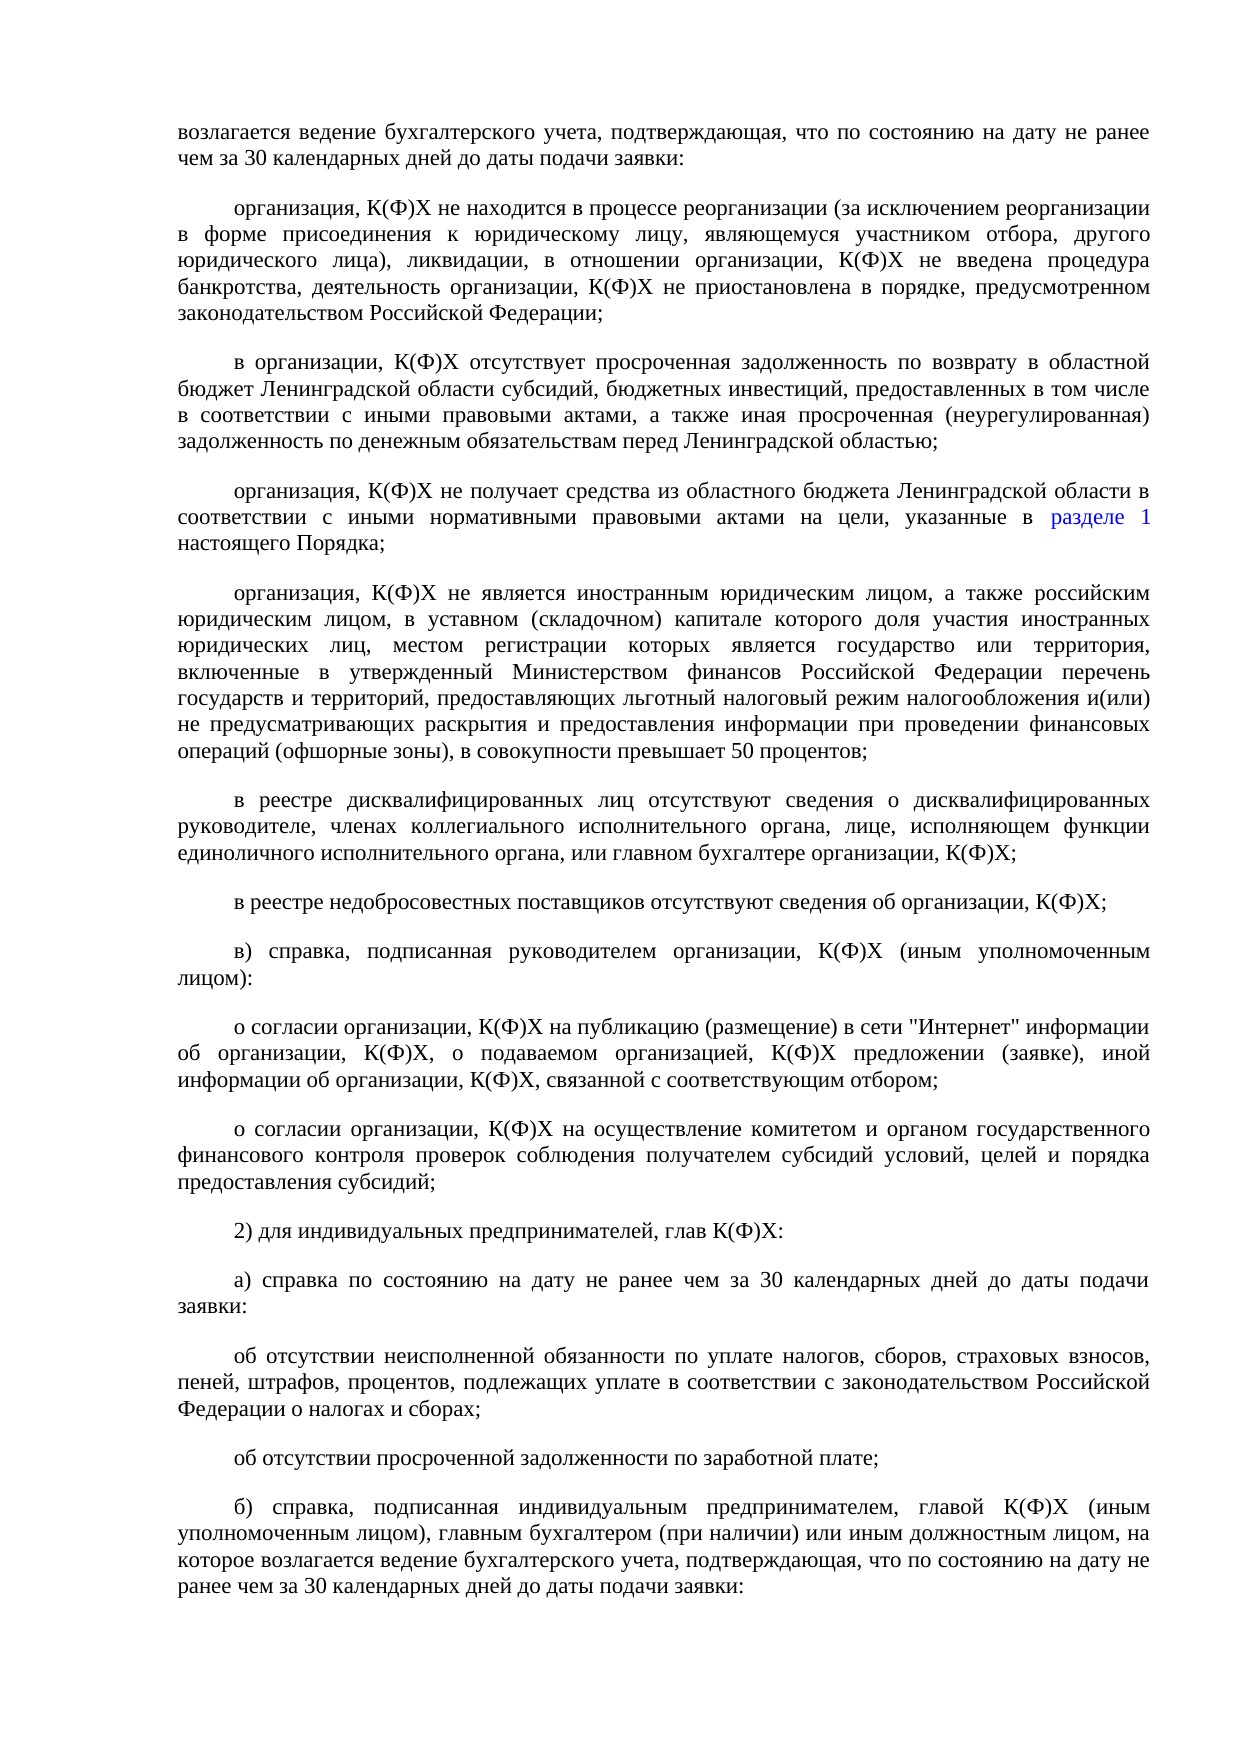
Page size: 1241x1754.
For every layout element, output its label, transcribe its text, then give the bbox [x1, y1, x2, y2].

text об отсутствии неисполненной обязанности по уплате налогов, сборов, страховых взносов, пеней, штрафов, процентов, подлежащих уплате в соответствии с законодательством Российской Федерации о налогах и сборах; [177, 1342, 1152, 1421]
text в реестре дисквалифицированных лиц отсутствуют сведения о дисквалифицированных руководителе, членах коллегиального исполнительного органа, лице, исполняющем функции единоличного исполнительного органа, или главном бухгалтере организации, К(Ф)Х; [177, 786, 1152, 865]
text об отсутствии просроченной задолженности по заработной плате; [177, 1444, 1152, 1470]
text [177, 118, 1152, 171]
text а) справка по состоянию на дату не ранее чем за 30 календарных дней до даты подачи заявки: [177, 1266, 1152, 1319]
text б) справка, подписанная индивидуальным предпринимателем, главой К(Ф)Х (иным уполномоченным лицом), главным бухгалтером (при наличии) или иным должностным лицом, на которое возлагается ведение бухгалтерского учета, подтверждающая, что по состоянию на дату не ранее чем за 30 календарных дней до даты подачи заявки: [177, 1493, 1152, 1598]
text 2) для индивидуальных предпринимателей, глав К(Ф)Х: [177, 1217, 1152, 1243]
text организация, К(Ф)Х не находится в процессе реорганизации (за исключением реорганизации в форме присоединения к юридическому лицу, являющемуся участником отбора, другого юридического лица), ликвидации, в отношении организации, К(Ф)Х не введена процедура банкротства, деятельность организации, К(Ф)Х не приостановлена в порядке, предусмотренном законодательством Российской Федерации; [177, 194, 1152, 326]
text в организации, К(Ф)Х отсутствует просроченная задолженность по возврату в областной бюджет Ленинградской области субсидий, бюджетных инвестиций, предоставленных в том числе в соответствии с иными правовыми актами, а также иная просроченная (неурегулированная) задолженность по денежным обязательствам перед Ленинградской областью; [177, 348, 1152, 454]
text в) справка, подписанная руководителем организации, К(Ф)Х (иным уполномоченным лицом): [177, 937, 1152, 990]
text организация, К(Ф)Х не получает средства из областного бюджета Ленинградской области в соответствии с иными нормативными правовыми актами на цели, указанные в разделе 1 настоящего Порядка; [177, 477, 1152, 556]
text в реестре недобросовестных поставщиков отсутствуют сведения об организации, К(Ф)Х; [177, 888, 1152, 914]
text организация, К(Ф)Х не является иностранным юридическим лицом, а также российским юридическим лицом, в уставном (складочном) капитале которого доля участия иностранных юридических лиц, местом регистрации которых является государство или территория, включенные в утвержденный Министерством финансов Российской Федерации перечень государств и территорий, предоставляющих льготный налоговый режим налогообложения и(или) не предусматривающих раскрытия и предоставления информации при проведении финансовых операций (офшорные зоны), в совокупности превышает 50 процентов; [177, 579, 1152, 763]
text о согласии организации, К(Ф)Х на осуществление комитетом и органом государственного финансового контроля проверок соблюдения получателем субсидий условий, целей и порядка предоставления субсидий; [177, 1115, 1152, 1194]
text о согласии организации, К(Ф)Х на публикацию (размещение) в сети "Интернет" информации об организации, К(Ф)Х, о подаваемом организацией, К(Ф)Х предложении (заявке), иной информации об организации, К(Ф)Х, связанной с соответствующим отбором; [177, 1013, 1152, 1092]
